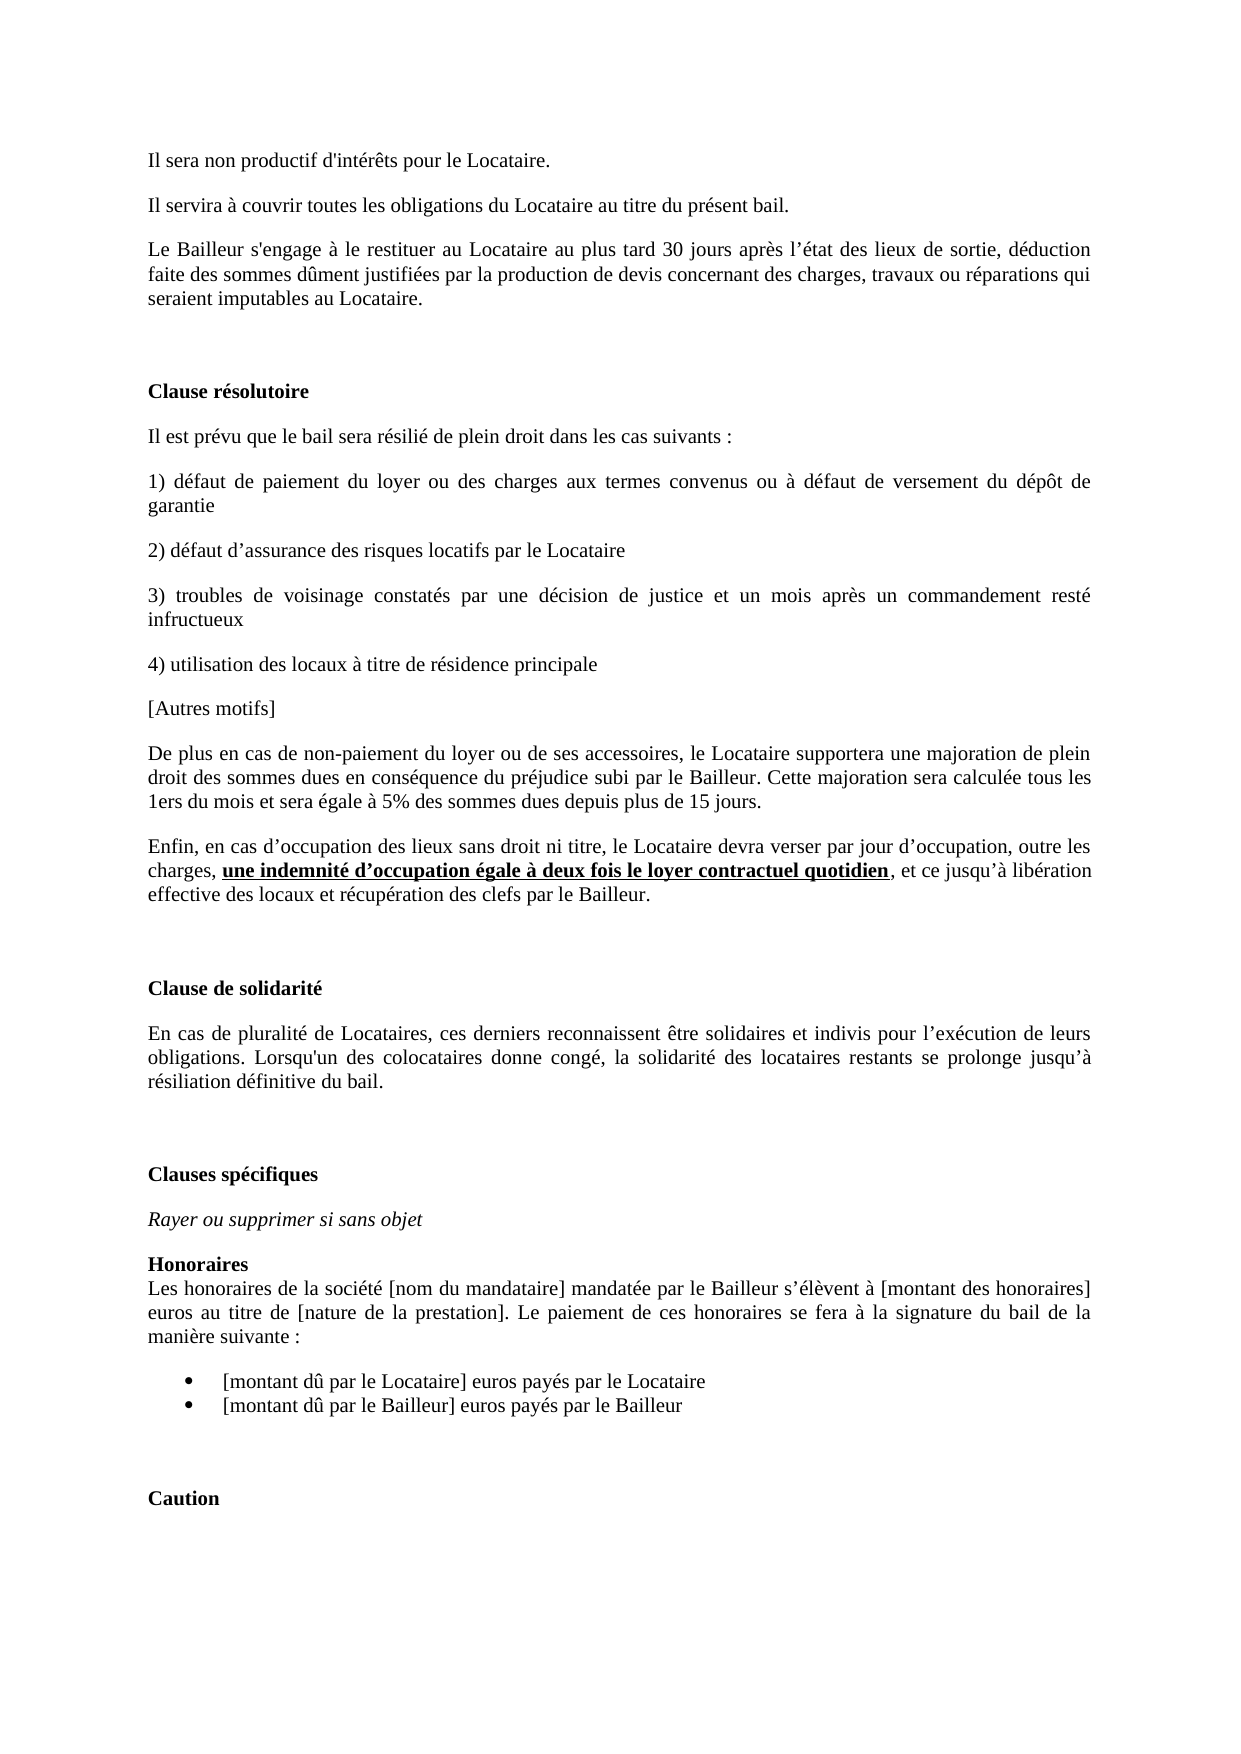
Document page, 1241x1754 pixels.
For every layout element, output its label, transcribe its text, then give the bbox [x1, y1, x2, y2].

text Rayer ou supprimer si sans objet [148, 1207, 1093, 1231]
text 2) défaut d’assurance des risques locatifs par le Locataire [148, 538, 1093, 562]
text En cas de pluralité de Locataires, ces derniers reconnaissent être solidaires et indivis pour l’exécution de leurs obligations. Lorsqu'un des colocataires donne congé, la solidarité des locataires restants se prolonge jusqu’à résiliation définitive du bail. [148, 1021, 1093, 1093]
text 4) utilisation des locaux à titre de résidence principale [148, 651, 1093, 676]
text 1) défaut de paiement du loyer ou des charges aux termes convenus ou à défaut de versement du dépôt de garantie [148, 469, 1093, 517]
text Il est prévu que le bail sera résilié de plein droit dans les cas suivants : [148, 424, 1093, 448]
text Honoraires [148, 1252, 1093, 1276]
text Les honoraires de la société [nom du mandataire] mandatée par le Bailleur s’élèvent à [montant des honoraires] euros au titre de [nature de la prestation]. Le paiement de ces honoraires se fera à la signature du bail de la manière suivante : [148, 1276, 1093, 1348]
text Clause résolutoire [148, 379, 1093, 403]
text [Autres motifs] [148, 696, 1093, 720]
text Le Bailleur s'engage à le restituer au Locataire au plus tard 30 jours après l’état des lieux de sortie, déduction faite des sommes dûment justifiées par la production de devis concernant des charges, travaux ou réparations qui seraient imputables au Locataire. [148, 237, 1093, 309]
text Il servira à couvrir toutes les obligations du Locataire au titre du présent bail. [148, 192, 1093, 217]
text Il sera non productif d'intérêts pour le Locataire. [148, 148, 1093, 172]
text De plus en cas de non-paiement du loyer ou de ses accessoires, le Locataire supportera une majoration de plein droit des sommes dues en conséquence du préjudice subi par le Bailleur. Cette majoration sera calculée tous les 1ers du mois et sera égale à 5% des sommes dues depuis plus de 15 jours. [148, 741, 1093, 813]
text Enfin, en cas d’occupation des lieux sans droit ni titre, le Locataire devra verser par jour d’occupation, outre les charges, une indemnité d’occupation égale à deux fois le loyer contractuel quotidien, et ce jusqu’à libération effective des locaux et récupération des clefs par le Bailleur. [148, 834, 1093, 906]
list [montant dû par le Locataire] euros payés par le Locataire [185, 1369, 1093, 1393]
text 3) troubles de voisinage constatés par une décision de justice et un mois après un commandement resté infructueux [148, 582, 1093, 631]
text Clause de solidarité [148, 976, 1093, 1000]
text Caution [148, 1486, 1093, 1510]
text Clauses spécifiques [148, 1162, 1093, 1186]
list [montant dû par le Bailleur] euros payés par le Bailleur [185, 1393, 1093, 1417]
